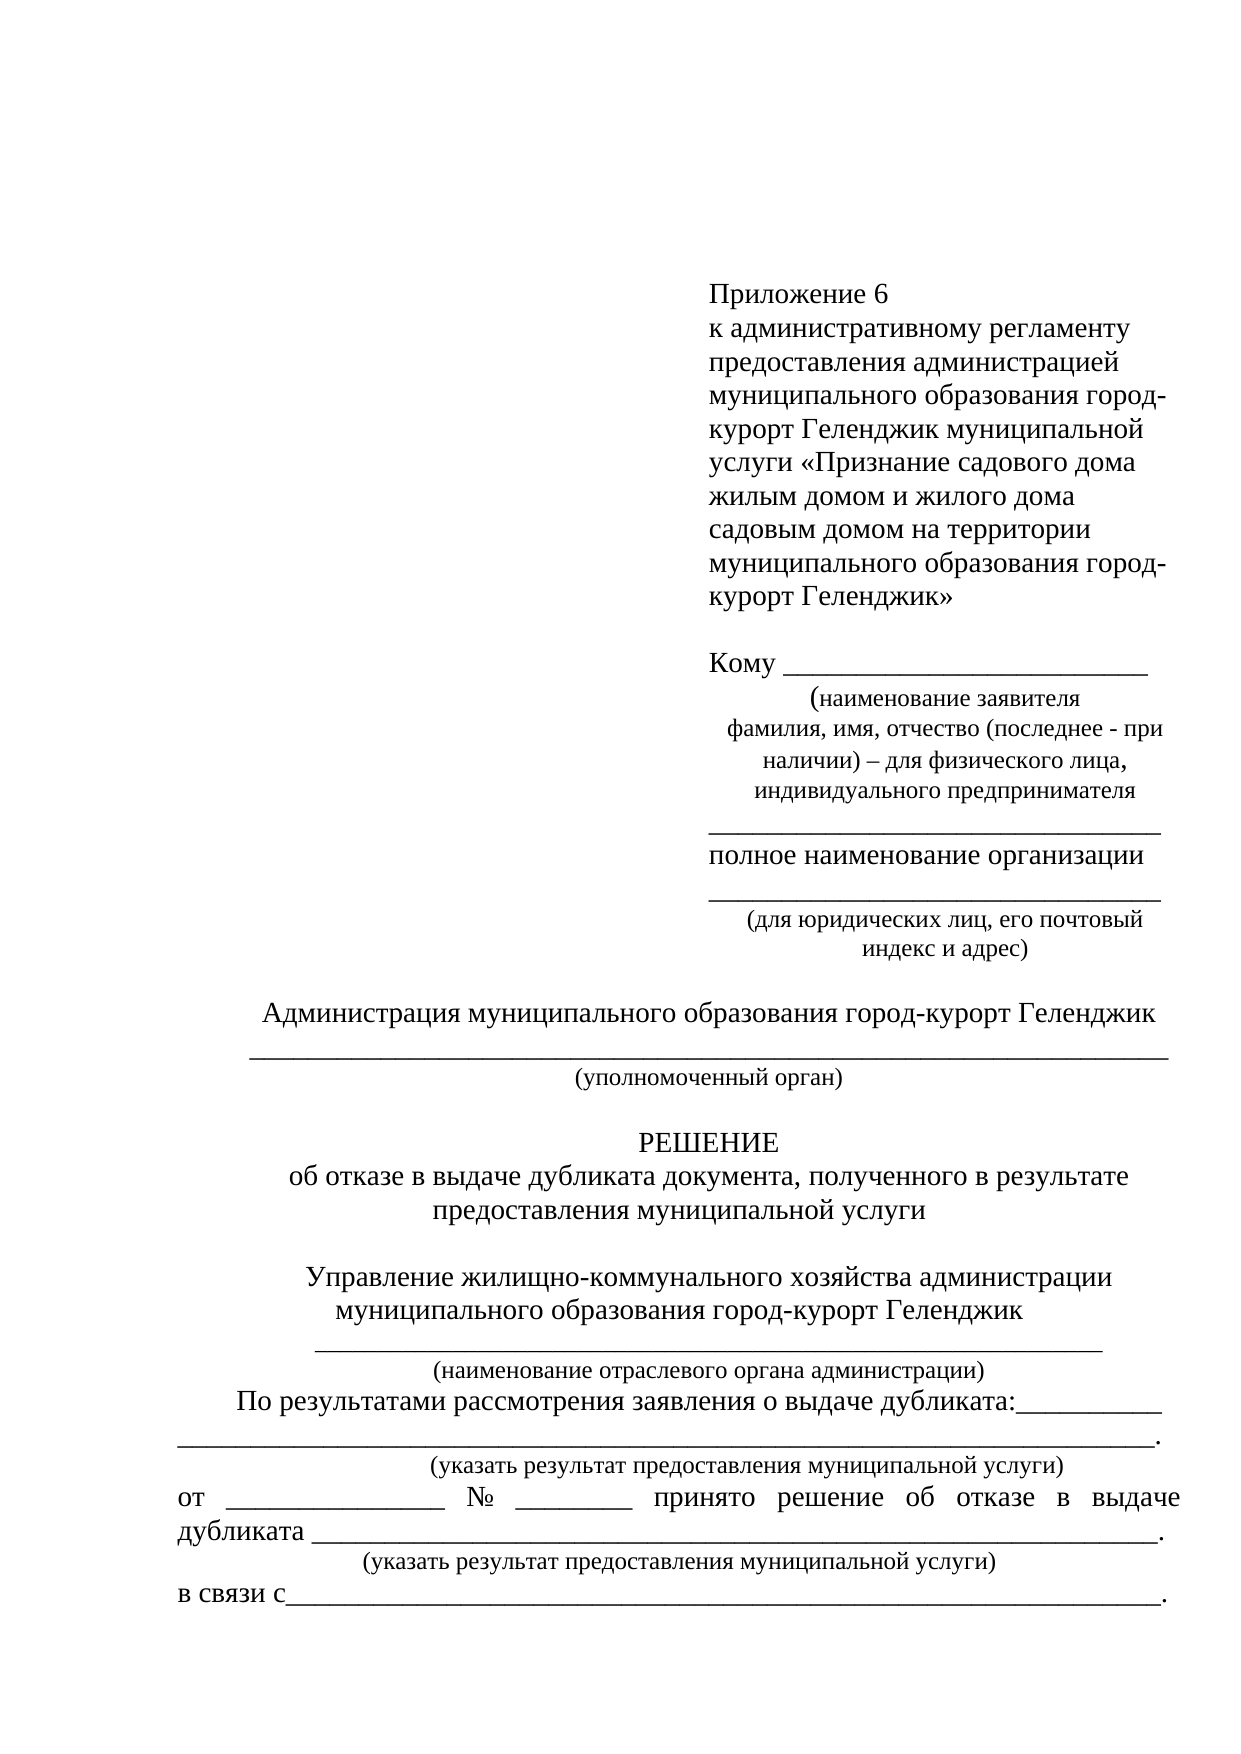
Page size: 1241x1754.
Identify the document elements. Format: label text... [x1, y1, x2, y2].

text полное наименование организации [709, 837, 1181, 871]
text (уполномоченный орган) [177, 1062, 1181, 1091]
text к административному регламенту предоставления администрацией муниципального образования город-курорт Геленджик муниципальной услуги «Признание садового дома жилым домом и жилого дома садовым домом на территории муниципального образования город-курорт Геленджик» [709, 310, 1181, 612]
text от _______________ № ________ принято решение об отказе в выдаче дубликата __________________________________________________________. [177, 1479, 1181, 1546]
text Кому _________________________ [709, 646, 1181, 679]
text _______________________________ [709, 871, 1181, 904]
text (наименование отраслевого органа администрации) [177, 1355, 1181, 1383]
text _______________________________________________________________ [177, 1326, 1181, 1355]
text (указать результат предоставления муниципальной услуги) [177, 1546, 1181, 1575]
text (указать результат предоставления муниципальной услуги) [177, 1451, 1181, 1479]
text Приложение 6 [709, 277, 1181, 310]
text РЕШЕНИЕ [177, 1125, 1181, 1158]
text По результатами рассмотрения заявления о выдаче дубликата:__________ [177, 1383, 1181, 1417]
text ___________________________________________________________________. [177, 1417, 1181, 1451]
text фамилия, имя, отчество (последнее - при наличии) – для физического лица, индивидуального предпринимателя [709, 713, 1181, 804]
text (для юридических лиц, его почтовый индекс и адрес) [709, 904, 1181, 962]
text об отказе в выдаче дубликата документа, полученного в результате предоставления муниципальной услуги [177, 1158, 1181, 1225]
text _______________________________________________________________ [177, 1029, 1181, 1062]
text Администрация муниципального образования город-курорт Геленджик [177, 995, 1181, 1029]
text (наименование заявителя [709, 679, 1181, 713]
text _______________________________ [709, 804, 1181, 837]
text Управление жилищно-коммунального хозяйства администрации муниципального образования город-курорт Геленджик [177, 1259, 1181, 1326]
text в связи с____________________________________________________________. [177, 1575, 1181, 1609]
